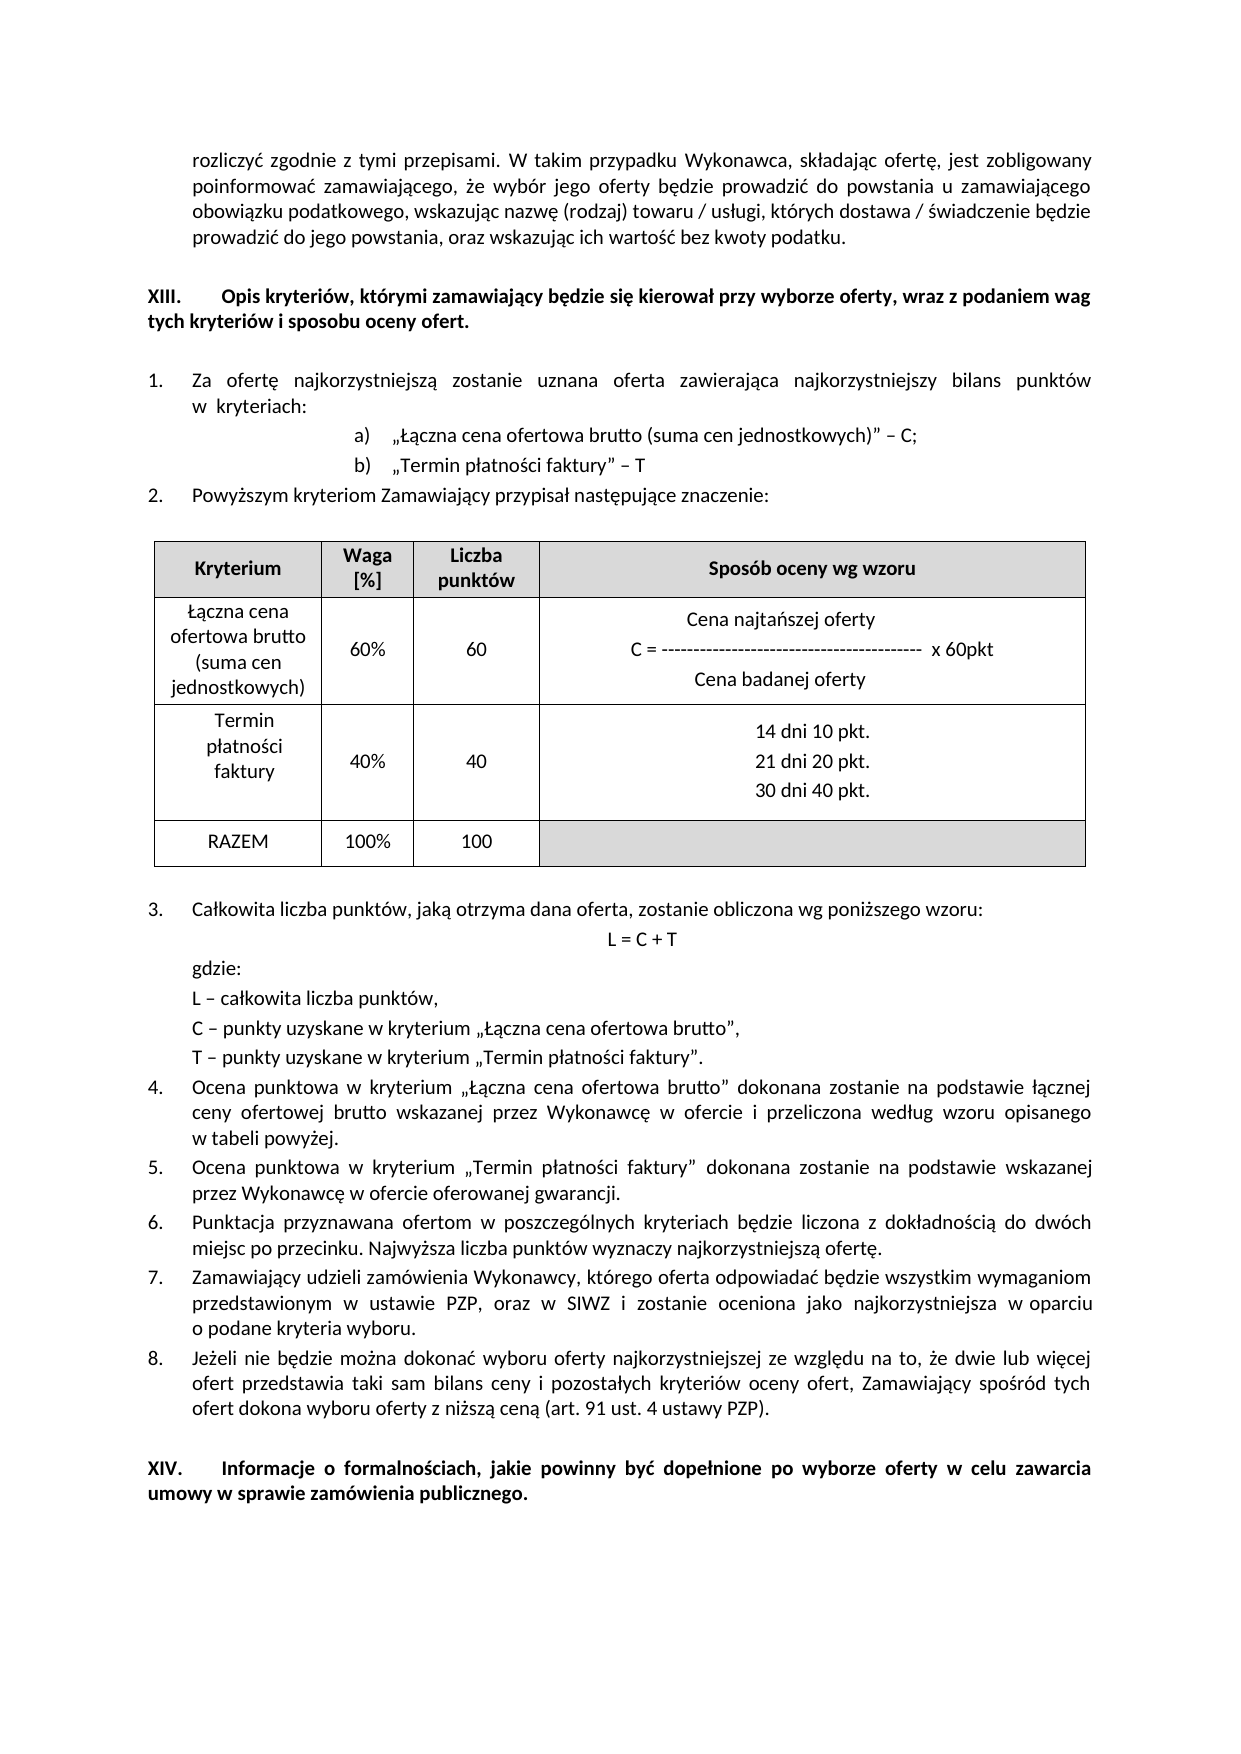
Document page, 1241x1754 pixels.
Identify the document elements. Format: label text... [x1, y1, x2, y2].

list Powyższym kryteriom Zamawiający przypisał następujące znaczenie: [148, 482, 1093, 507]
table_cell Cena najtańszej oferty C = ----------------------------------------- x 60pkt Cena badanej oferty [540, 598, 1085, 704]
table_cell Łączna cena ofertowa brutto (suma cen jednostkowych) [155, 598, 321, 704]
table_cell 100 [414, 821, 539, 866]
table_cell 40 [414, 705, 539, 820]
text gdzie: [192, 956, 1093, 981]
list Ocena punktowa w kryterium „Łączna cena ofertowa brutto” dokonana zostanie na podstawie łącznej ceny ofertowej brutto wskazanej przez Wykonawcę w ofercie i przeliczona według wzoru opisanego w tabeli powyżej. [148, 1074, 1093, 1150]
text C – punkty uzyskane w kryterium „Łączna cena ofertowa brutto”, [192, 1015, 1093, 1040]
table_cell 14 dni 10 pkt. 21 dni 20 pkt. 30 dni 40 pkt. [540, 705, 1085, 820]
text XIV. Informacje o formalnościach, jakie powinny być dopełnione po wyborze oferty w celu zawarcia umowy w sprawie zamówienia publicznego. [148, 1455, 1093, 1506]
table_cell Termin płatności faktury [155, 705, 321, 820]
list Zamawiający udzieli zamówienia Wykonawcy, którego oferta odpowiadać będzie wszystkim wymaganiom przedstawionym w ustawie PZP, oraz w SIWZ i zostanie oceniona jako najkorzystniejsza w oparciu o podane kryteria wyboru. [148, 1264, 1093, 1341]
text T – punkty uzyskane w kryterium „Termin płatności faktury”. [192, 1044, 1093, 1070]
text L – całkowita liczba punktów, [192, 985, 1093, 1011]
table_cell 40% [322, 705, 413, 820]
table_cell RAZEM [155, 821, 321, 866]
list Punktacja przyznawana ofertom w poszczególnych kryteriach będzie liczona z dokładnością do dwóch miejsc po przecinku. Najwyższa liczba punktów wyznaczy najkorzystniejszą ofertę. [148, 1209, 1093, 1260]
table_cell [540, 821, 1085, 866]
table_cell 60% [322, 598, 413, 704]
text XIII. Opis kryteriów, którymi zamawiający będzie się kierował przy wyborze oferty, wraz z podaniem wag tych kryteriów i sposobu oceny ofert. [148, 283, 1093, 334]
list Ocena punktowa w kryterium „Termin płatności faktury” dokonana zostanie na podstawie wskazanej przez Wykonawcę w ofercie oferowanej gwarancji. [148, 1154, 1093, 1205]
list Całkowita liczba punktów, jaką otrzyma dana oferta, zostanie obliczona wg poniższego wzoru: [148, 896, 1093, 922]
table_header Kryterium [155, 542, 321, 597]
table_header Liczba punktów [414, 542, 539, 597]
list Jeżeli nie będzie można dokonać wyboru oferty najkorzystniejszej ze względu na to, że dwie lub więcej ofert przedstawia taki sam bilans ceny i pozostałych kryteriów oceny ofert, Zamawiający spośród tych ofert dokona wyboru oferty z niższą ceną (art. 91 ust. 4 ustawy PZP). [148, 1345, 1093, 1421]
list Za ofertę najkorzystniejszą zostanie uznana oferta zawierająca najkorzystniejszy bilans punktów w kryteriach: [148, 368, 1093, 418]
list „Termin płatności faktury” – T [354, 452, 1093, 478]
list „Łączna cena ofertowa brutto (suma cen jednostkowych)” – C; [354, 423, 1093, 448]
table_header Waga [%] [322, 542, 413, 597]
table_header Sposób oceny wg wzoru [540, 542, 1085, 597]
text L = C + T [192, 926, 1093, 951]
table_cell 60 [414, 598, 539, 704]
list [148, 148, 1093, 249]
table_cell 100% [322, 821, 413, 866]
